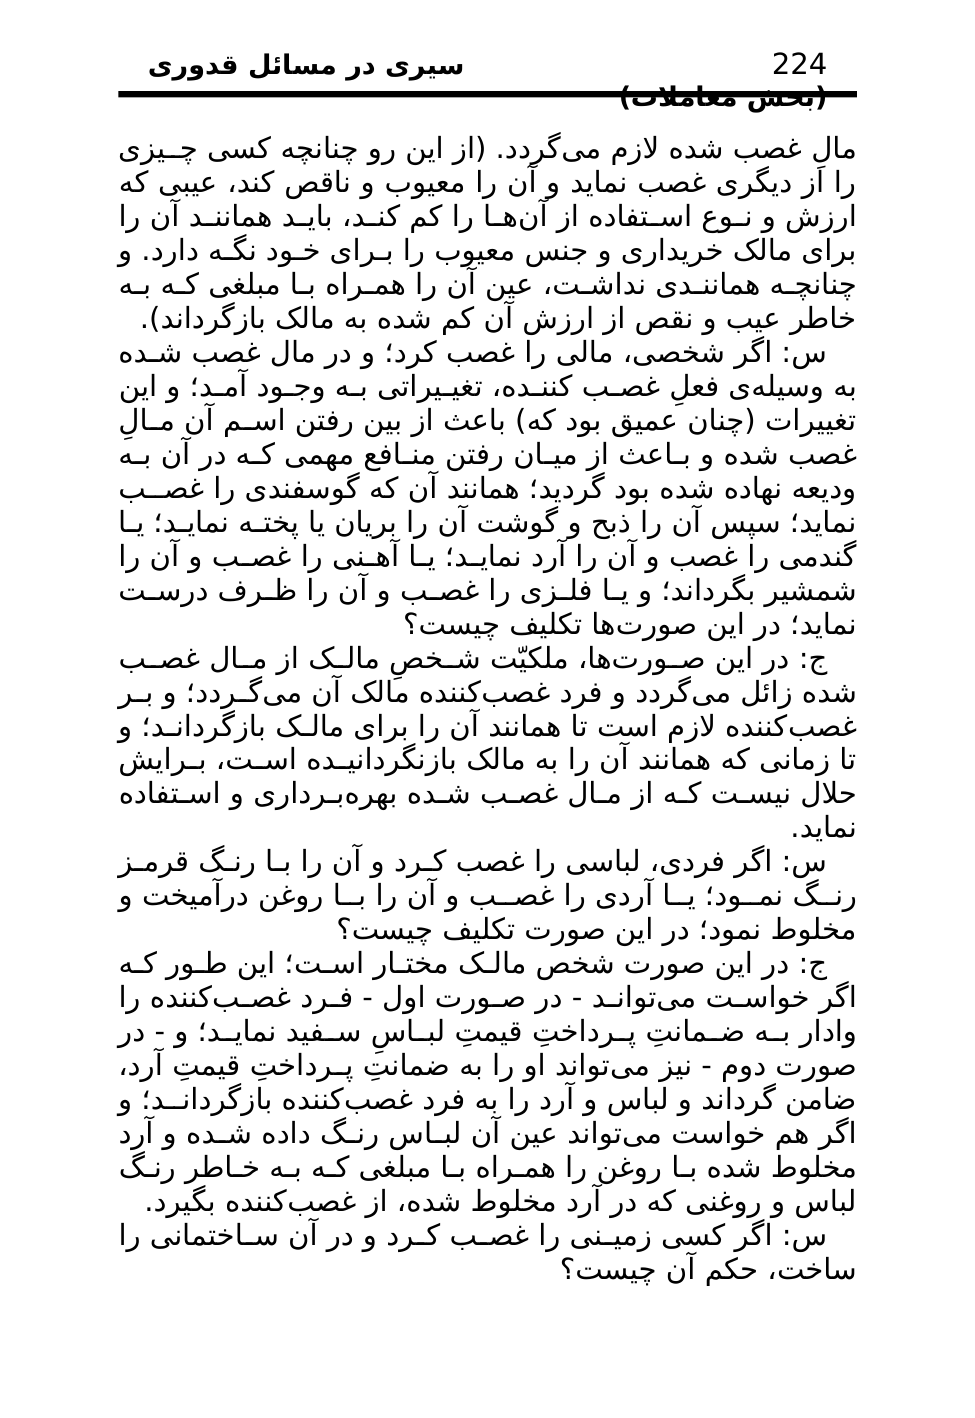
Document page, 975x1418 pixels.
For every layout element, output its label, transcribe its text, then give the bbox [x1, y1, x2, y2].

text ج: در این صورت شخص مالک مختار است؛ این طور که اگر خواست می‌تواند - در صورت اول - فرد غصب‌کننده را وادار به ضمانتِ پرداختِ قیمتِ لباسِ سفید نماید؛ و - در صورت دوم - نیز می‌تواند او را به ضمانتِ پرداختِ قیمتِ آرد، ضامن گرداند و لباس و آرد را به فرد غصب‌کننده بازگرداند؛ و اگر هم خواست می‌تواند عین آن لباس رنگ داده شده و آرد مخلوط شده با روغن را همراه با مبلغی که به خاطر رنگ لباس و روغنی که در آرد مخلوط شده، از غصب‌کننده بگیرد. [118, 947, 857, 1218]
text ج: در این صورت‌ها، ملکیّت شخصِ مالک از مال غصب شده زائل می‌گردد و فرد غصب‌کننده مالک آن می‌گردد؛ و بر غصب‌کننده لازم است تا همانند آن را برای مالک بازگرداند؛ و تا زمانی که همانند آن را به مالک بازنگردانیده است، برایش حلال نیست که از مال غصب شده بهره‌برداری و استفاده نماید. [118, 641, 857, 845]
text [118, 132, 857, 335]
text س: اگر فردی، لباسی را غصب کرد و آن را با رنگ قرمز رنگ نمود؛ یا آردی را غصب و آن را با روغن درآمیخت و مخلوط نمود؛ در این صورت تکلیف چیست؟ [118, 845, 857, 947]
text س: اگر کسی زمینی را غصب کرد و در آن ساختمانی را ساخت، حکم آن چیست؟ [118, 1218, 857, 1286]
text س: اگر شخصی، مالی را غصب کرد؛ و در مال غصب شده به وسیله‌ی فعلِ غصب کننده، تغییراتی به وجود آمد؛ و این تغییرات (چنان عمیق بود که) باعث از بین رفتن اسم آن مالِ غصب شده و باعث از میان رفتن منافع مهمی که در آن به ودیعه نهاده شده بود گردید؛ همانند آن که گوسفندی را غصب نماید؛ سپس آن را ذبح و گوشت آن را بریان یا پخته نماید؛ یا گندمی را غصب و آن را آرد نماید؛ یا آهنی را غصب و آن را شمشیر بگرداند؛ و یا فلزی را غصب و آن را ظرف درست نماید؛ در این صورت‌ها تکلیف چیست؟ [118, 335, 857, 641]
